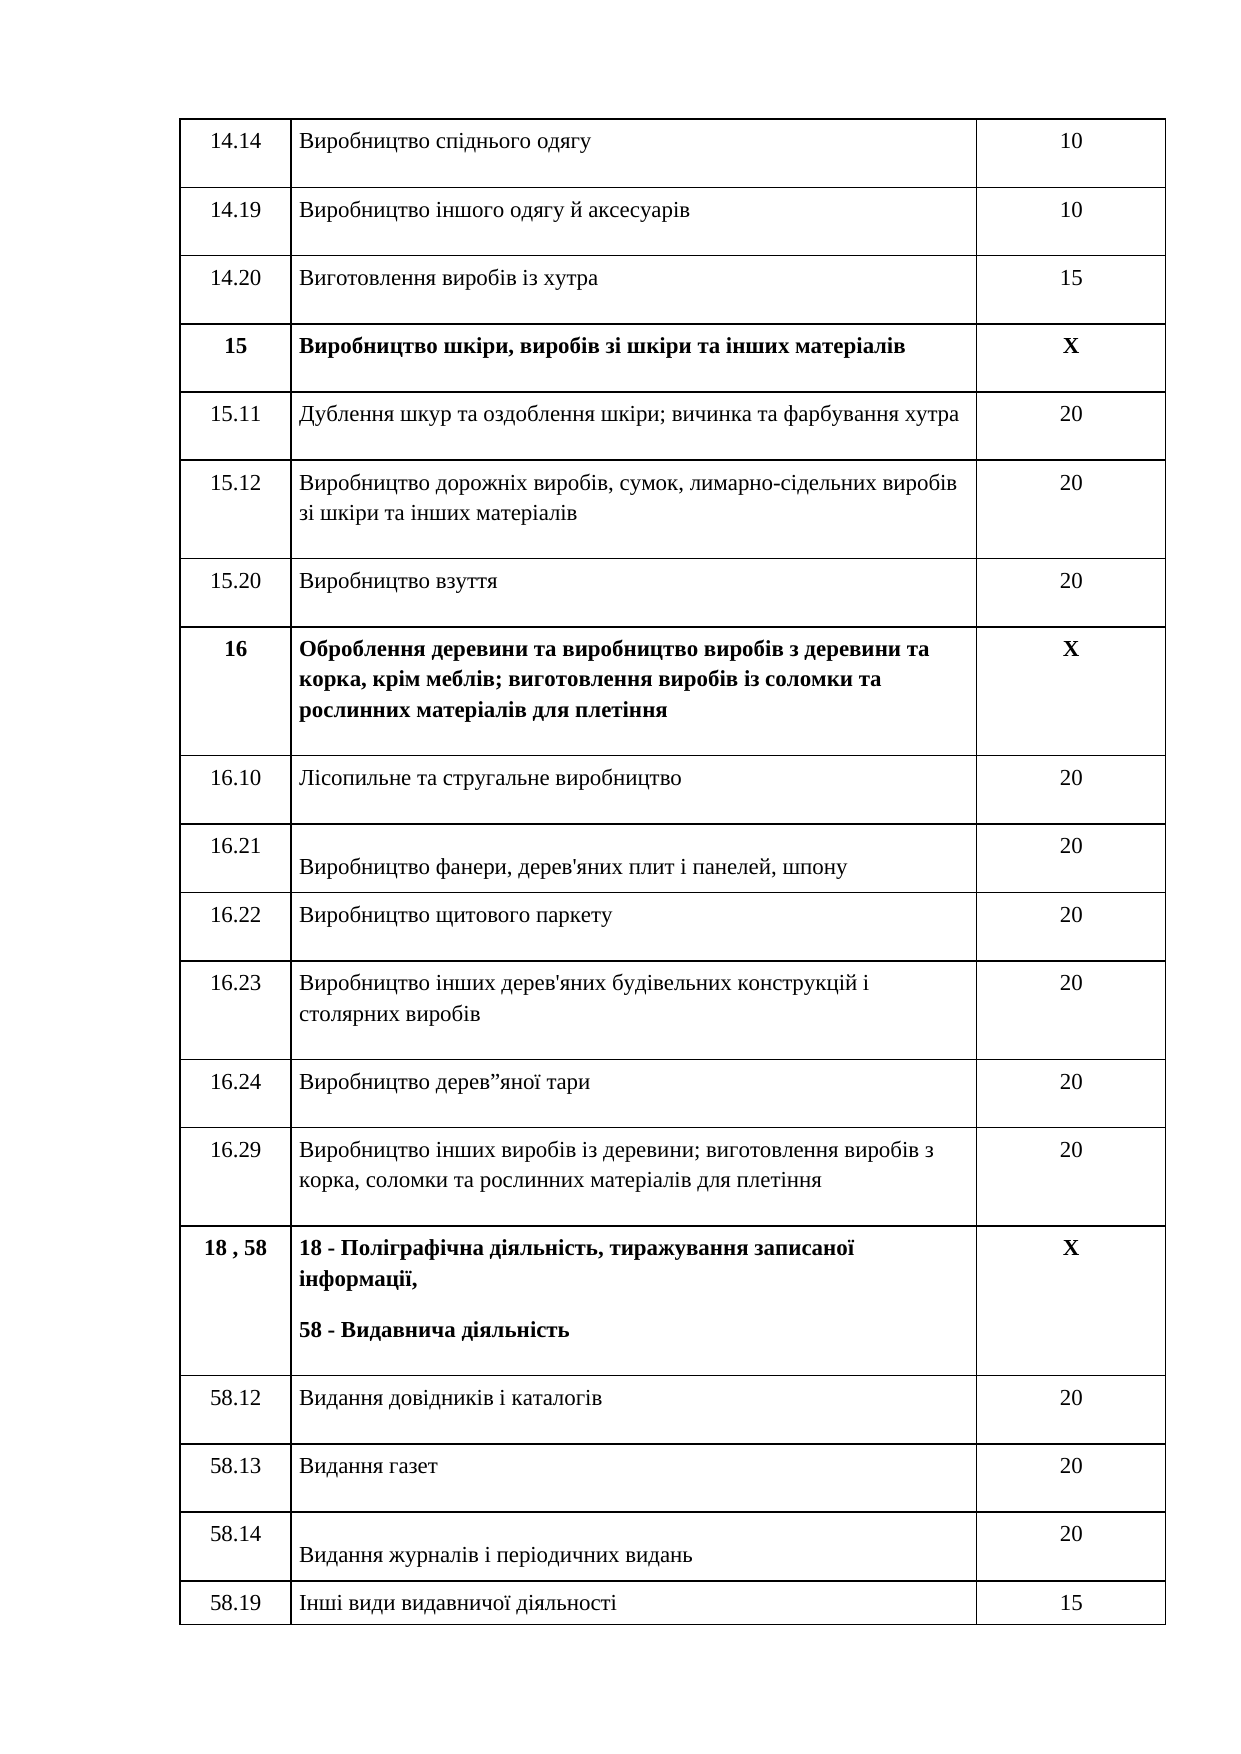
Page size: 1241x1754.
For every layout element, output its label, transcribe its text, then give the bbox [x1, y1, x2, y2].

table_cell Виробництво щитового паркету [292, 893, 976, 960]
table_cell 15 [977, 256, 1165, 323]
table_cell 20 [977, 962, 1165, 1058]
table_cell 20 [977, 1128, 1165, 1225]
table_cell Х [977, 628, 1165, 754]
table_cell 20 [977, 1445, 1165, 1511]
table_cell Виробництво фанери, дерев'яних плит і панелей, шпону [292, 825, 976, 892]
table_cell 15 [977, 1582, 1165, 1623]
table_cell 16.10 [181, 756, 290, 823]
table_cell 20 [977, 756, 1165, 823]
table_cell 15 [181, 325, 290, 391]
table_cell Виготовлення виробів із хутра [292, 256, 976, 323]
table_cell 58.14 [181, 1513, 290, 1580]
table_cell 18 - Поліграфічна діяльність, тиражування записаної інформації, 58 - Видавнича діяльність [292, 1227, 976, 1374]
table_cell Лісопильне та стругальне виробництво [292, 756, 976, 823]
table_cell Виробництво шкіри, виробів зі шкіри та інших матеріалів [292, 325, 976, 391]
table_cell Виробництво інших дерев'яних будівельних конструкцій і столярних виробів [292, 962, 976, 1058]
table_cell 16.21 [181, 825, 290, 892]
table_cell 20 [977, 1060, 1165, 1127]
table_cell 15.12 [181, 461, 290, 558]
table_cell 14.20 [181, 256, 290, 323]
table_cell 58.19 [181, 1582, 290, 1623]
table_cell 16 [181, 628, 290, 754]
table_cell 10 [977, 120, 1165, 186]
table_cell Виробництво спіднього одягу [292, 120, 976, 186]
table_cell 14.19 [181, 188, 290, 254]
table_cell 14.14 [181, 120, 290, 186]
table_cell 20 [977, 1513, 1165, 1580]
table_cell Виробництво дорожніх виробів, сумок, лимарно-сідельних виробів зі шкіри та інших матеріалів [292, 461, 976, 558]
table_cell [292, 1582, 976, 1623]
table_cell 20 [977, 461, 1165, 558]
table_cell Х [977, 1227, 1165, 1374]
table_cell Виробництво інших виробів із деревини; виготовлення виробів з корка, соломки та рослинних матеріалів для плетіння [292, 1128, 976, 1225]
table_cell 16.22 [181, 893, 290, 960]
table_cell 20 [977, 893, 1165, 960]
table_cell Виробництво дерев”яної тари [292, 1060, 976, 1127]
table_cell Видання газет [292, 1445, 976, 1511]
table_cell 15.20 [181, 559, 290, 626]
table_cell 15.11 [181, 393, 290, 459]
table_cell 58.12 [181, 1376, 290, 1443]
table_cell Виробництво взуття [292, 559, 976, 626]
table_cell 10 [977, 188, 1165, 254]
table_cell 16.24 [181, 1060, 290, 1127]
table_cell 16.23 [181, 962, 290, 1058]
table_cell Дублення шкур та оздоблення шкіри; вичинка та фарбування хутра [292, 393, 976, 459]
table_cell 20 [977, 825, 1165, 892]
table_cell Оброблення деревини та виробництво виробів з деревини та корка, крім меблів; виготовлення виробів із соломки та рослинних матеріалів для плетіння [292, 628, 976, 754]
table_cell 20 [977, 393, 1165, 459]
table_cell 20 [977, 1376, 1165, 1443]
table_cell Х [977, 325, 1165, 391]
table_cell 16.29 [181, 1128, 290, 1225]
table_cell Видання довідників і каталогів [292, 1376, 976, 1443]
table_cell Видання журналів і періодичних видань [292, 1513, 976, 1580]
table_cell Виробництво іншого одягу й аксесуарів [292, 188, 976, 254]
table_cell 20 [977, 559, 1165, 626]
table_cell 18 , 58 [181, 1227, 290, 1374]
table_cell 58.13 [181, 1445, 290, 1511]
